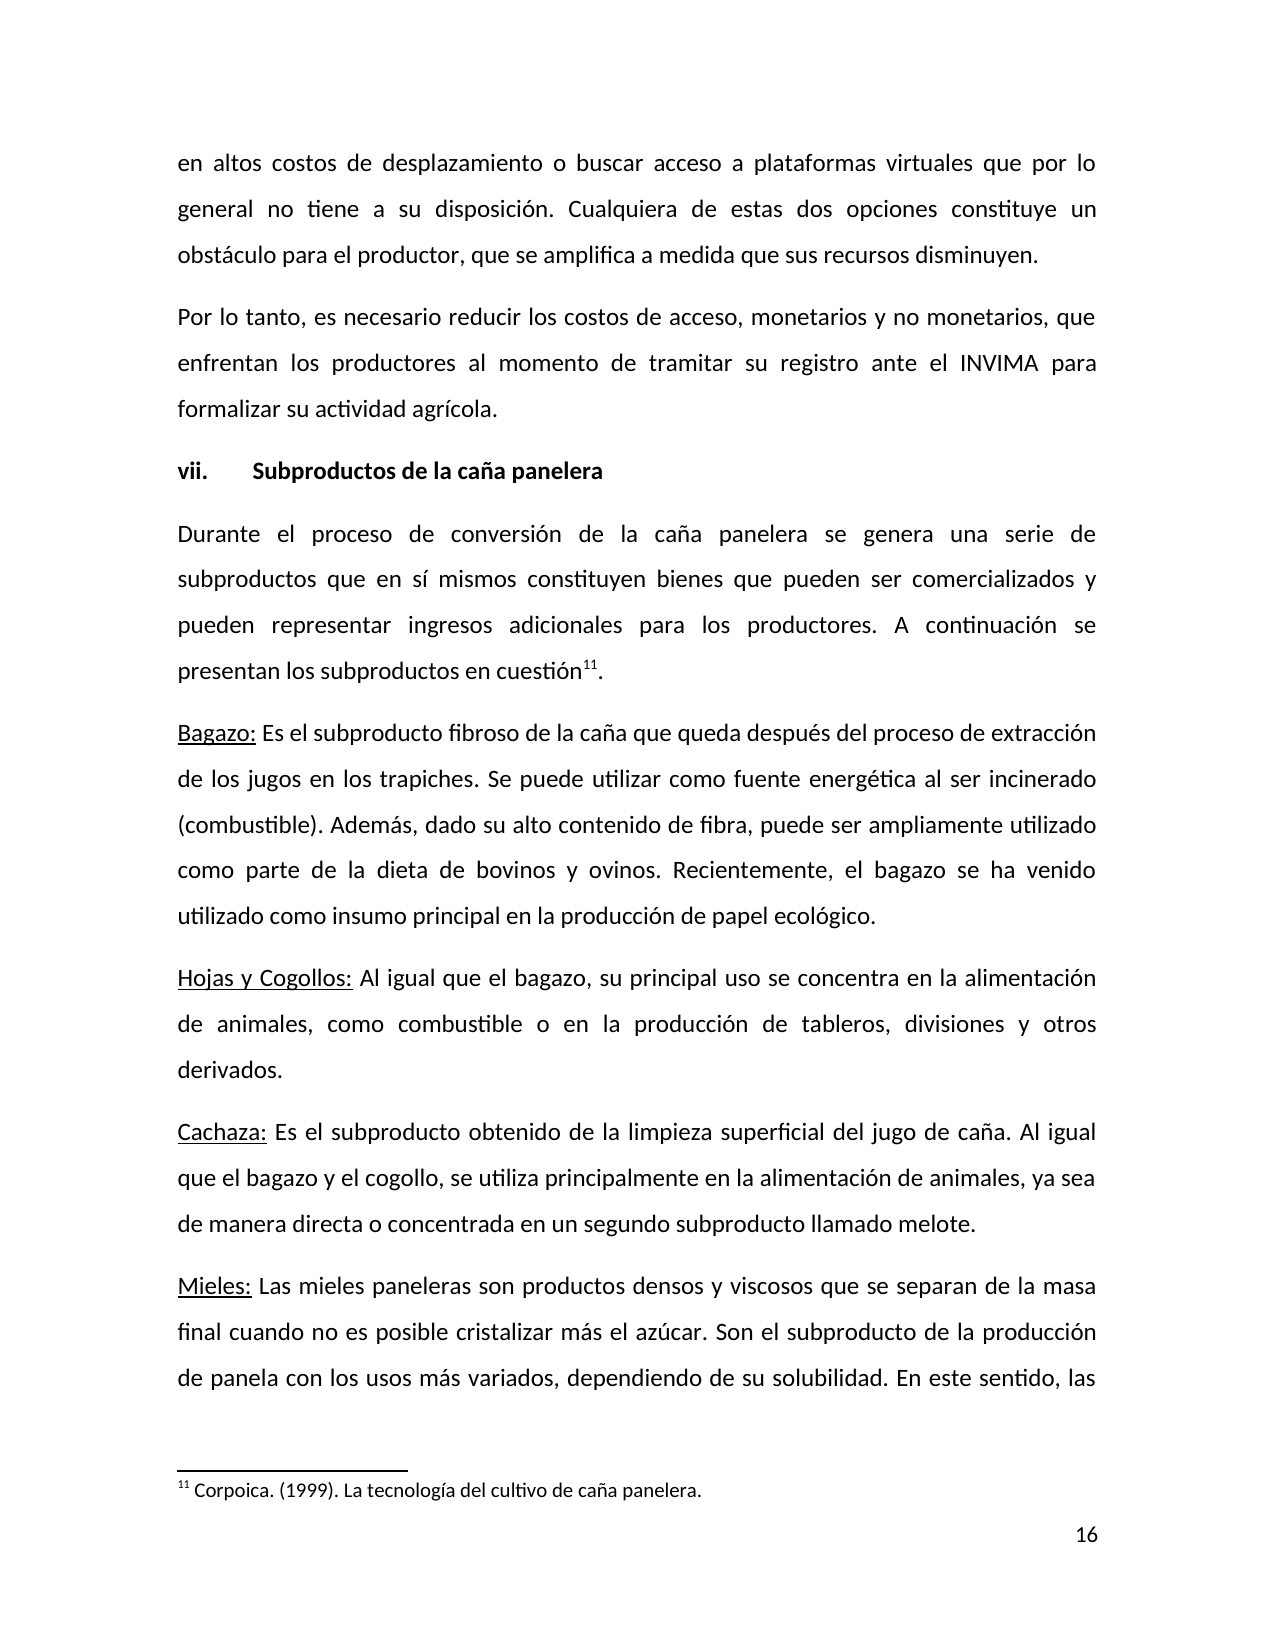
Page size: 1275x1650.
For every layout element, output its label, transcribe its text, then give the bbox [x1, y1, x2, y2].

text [177, 148, 1098, 269]
list Subproductos de la caña panelera [177, 455, 1098, 486]
text Hojas y Cogollos: Al igual que el bagazo, su principal uso se concentra en la alimentación de animales, como combustible o en la producción de tableros, divisiones y otros derivados. [177, 963, 1098, 1084]
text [177, 1270, 1098, 1392]
text Bagazo: Es el subproducto fibroso de la caña que queda después del proceso de extracción de los jugos en los trapiches. Se puede utilizar como fuente energética al ser incinerado (combustible). Además, dado su alto contenido de fibra, puede ser ampliamente utilizado como parte de la dieta de bovinos y ovinos. Recientemente, el bagazo se ha venido utilizado como insumo principal en la producción de papel ecológico. [177, 717, 1098, 931]
text Cachaza: Es el subproducto obtenido de la limpieza superficial del jugo de caña. Al igual que el bagazo y el cogollo, se utiliza principalmente en la alimentación de animales, ya sea de manera directa o concentrada en un segundo subproducto llamado melote. [177, 1116, 1098, 1238]
text Por lo tanto, es necesario reducir los costos de acceso, monetarios y no monetarios, que enfrentan los productores al momento de tramitar su registro ante el INVIMA para formalizar su actividad agrícola. [177, 301, 1098, 423]
text Durante el proceso de conversión de la caña panelera se genera una serie de subproductos que en sí mismos constituyen bienes que pueden ser comercializados y pueden representar ingresos adicionales para los productores. A continuación se presentan los subproductos en cuestión. [177, 518, 1098, 685]
